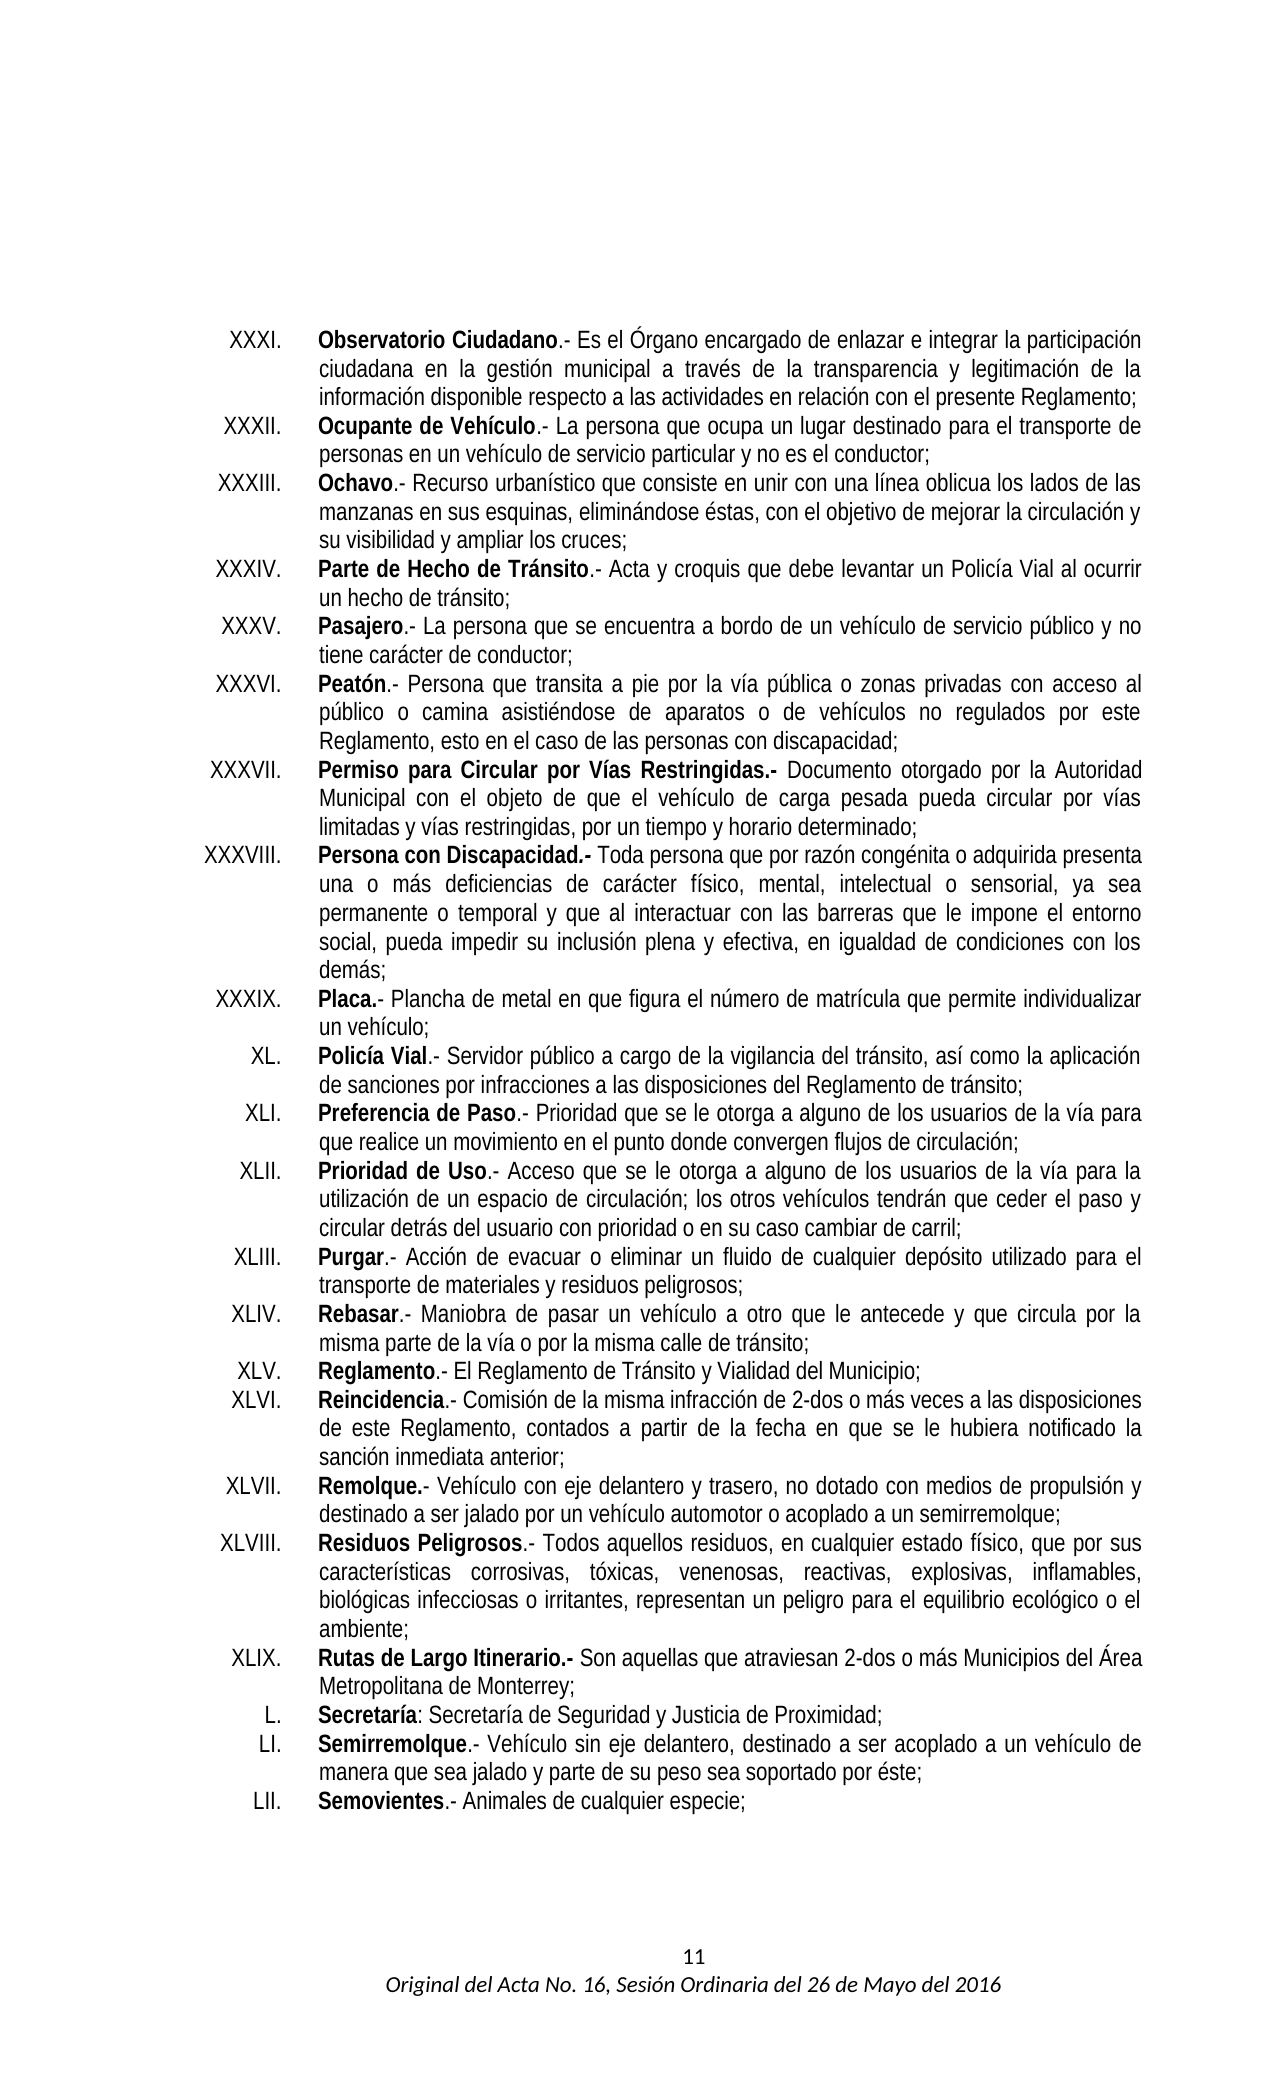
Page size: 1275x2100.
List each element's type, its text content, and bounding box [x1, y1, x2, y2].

list Rutas de Largo Itinerario.- Son aquellas que atraviesan 2-dos o más Municipios del Área Metropolitana de Monterrey; [281, 1643, 1143, 1700]
list Pasajero.- La persona que se encuentra a bordo de un vehículo de servicio público y no tiene carácter de conductor; [281, 611, 1143, 669]
list Parte de Hecho de Tránsito.- Acta y croquis que debe levantar un Policía Vial al ocurrir un hecho de tránsito; [281, 554, 1143, 611]
list Persona con Discapacidad.- Toda persona que por razón congénita o adquirida presenta una o más deficiencias de carácter físico, mental, intelectual o sensorial, ya sea permanente o temporal y que al interactuar con las barreras que le impone el entorno social, pueda impedir su inclusión plena y efectiva, en igualdad de condiciones con los demás; [281, 841, 1143, 984]
list Residuos Peligrosos.- Todos aquellos residuos, en cualquier estado físico, que por sus características corrosivas, tóxicas, venenosas, reactivas, explosivas, inflamables, biológicas infecciosas o irritantes, representan un peligro para el equilibrio ecológico o el ambiente; [281, 1528, 1143, 1643]
list Peatón.- Persona que transita a pie por la vía pública o zonas privadas con acceso al público o camina asistiéndose de aparatos o de vehículos no regulados por este Reglamento, esto en el caso de las personas con discapacidad; [281, 669, 1143, 754]
list Policía Vial.- Servidor público a cargo de la vigilancia del tránsito, así como la aplicación de sanciones por infracciones a las disposiciones del Reglamento de tránsito; [281, 1041, 1143, 1098]
list Placa.- Plancha de metal en que figura el número de matrícula que permite individualizar un vehículo; [281, 984, 1143, 1041]
list Secretaría: Secretaría de Seguridad y Justicia de Proximidad; [281, 1700, 1143, 1728]
list Ocupante de Vehículo.- La persona que ocupa un lugar destinado para el transporte de personas en un vehículo de servicio particular y no es el conductor; [281, 411, 1143, 468]
list Reglamento.- El Reglamento de Tránsito y Vialidad del Municipio; [281, 1356, 1143, 1385]
list Preferencia de Paso.- Prioridad que se le otorga a alguno de los usuarios de la vía para que realice un movimiento en el punto donde convergen flujos de circulación; [281, 1098, 1143, 1156]
list Rebasar.- Maniobra de pasar un vehículo a otro que le antecede y que circula por la misma parte de la vía o por la misma calle de tránsito; [281, 1299, 1143, 1356]
list Purgar.- Acción de evacuar o eliminar un fluido de cualquier depósito utilizado para el transporte de materiales y residuos peligrosos; [281, 1242, 1143, 1299]
list Observatorio Ciudadano.- Es el Órgano encargado de enlazar e integrar la participación ciudadana en la gestión municipal a través de la transparencia y legitimación de la información disponible respecto a las actividades en relación con el presente Reglamento; [281, 325, 1143, 411]
list Reincidencia.- Comisión de la misma infracción de 2-dos o más veces a las disposiciones de este Reglamento, contados a partir de la fecha en que se le hubiera notificado la sanción inmediata anterior; [281, 1385, 1143, 1471]
list Semovientes.- Animales de cualquier especie; [281, 1786, 1143, 1814]
list Semirremolque.- Vehículo sin eje delantero, destinado a ser acoplado a un vehículo de manera que sea jalado y parte de su peso sea soportado por éste; [281, 1728, 1143, 1786]
list Prioridad de Uso.- Acceso que se le otorga a alguno de los usuarios de la vía para la utilización de un espacio de circulación; los otros vehículos tendrán que ceder el paso y circular detrás del usuario con prioridad o en su caso cambiar de carril; [281, 1156, 1143, 1242]
list Ochavo.- Recurso urbanístico que consiste en unir con una línea oblicua los lados de las manzanas en sus esquinas, eliminándose éstas, con el objetivo de mejorar la circulación y su visibilidad y ampliar los cruces; [281, 468, 1143, 554]
list Remolque.- Vehículo con eje delantero y trasero, no dotado con medios de propulsión y destinado a ser jalado por un vehículo automotor o acoplado a un semirremolque; [281, 1471, 1143, 1528]
list Permiso para Circular por Vías Restringidas.- Documento otorgado por la Autoridad Municipal con el objeto de que el vehículo de carga pesada pueda circular por vías limitadas y vías restringidas, por un tiempo y horario determinado; [281, 754, 1143, 841]
